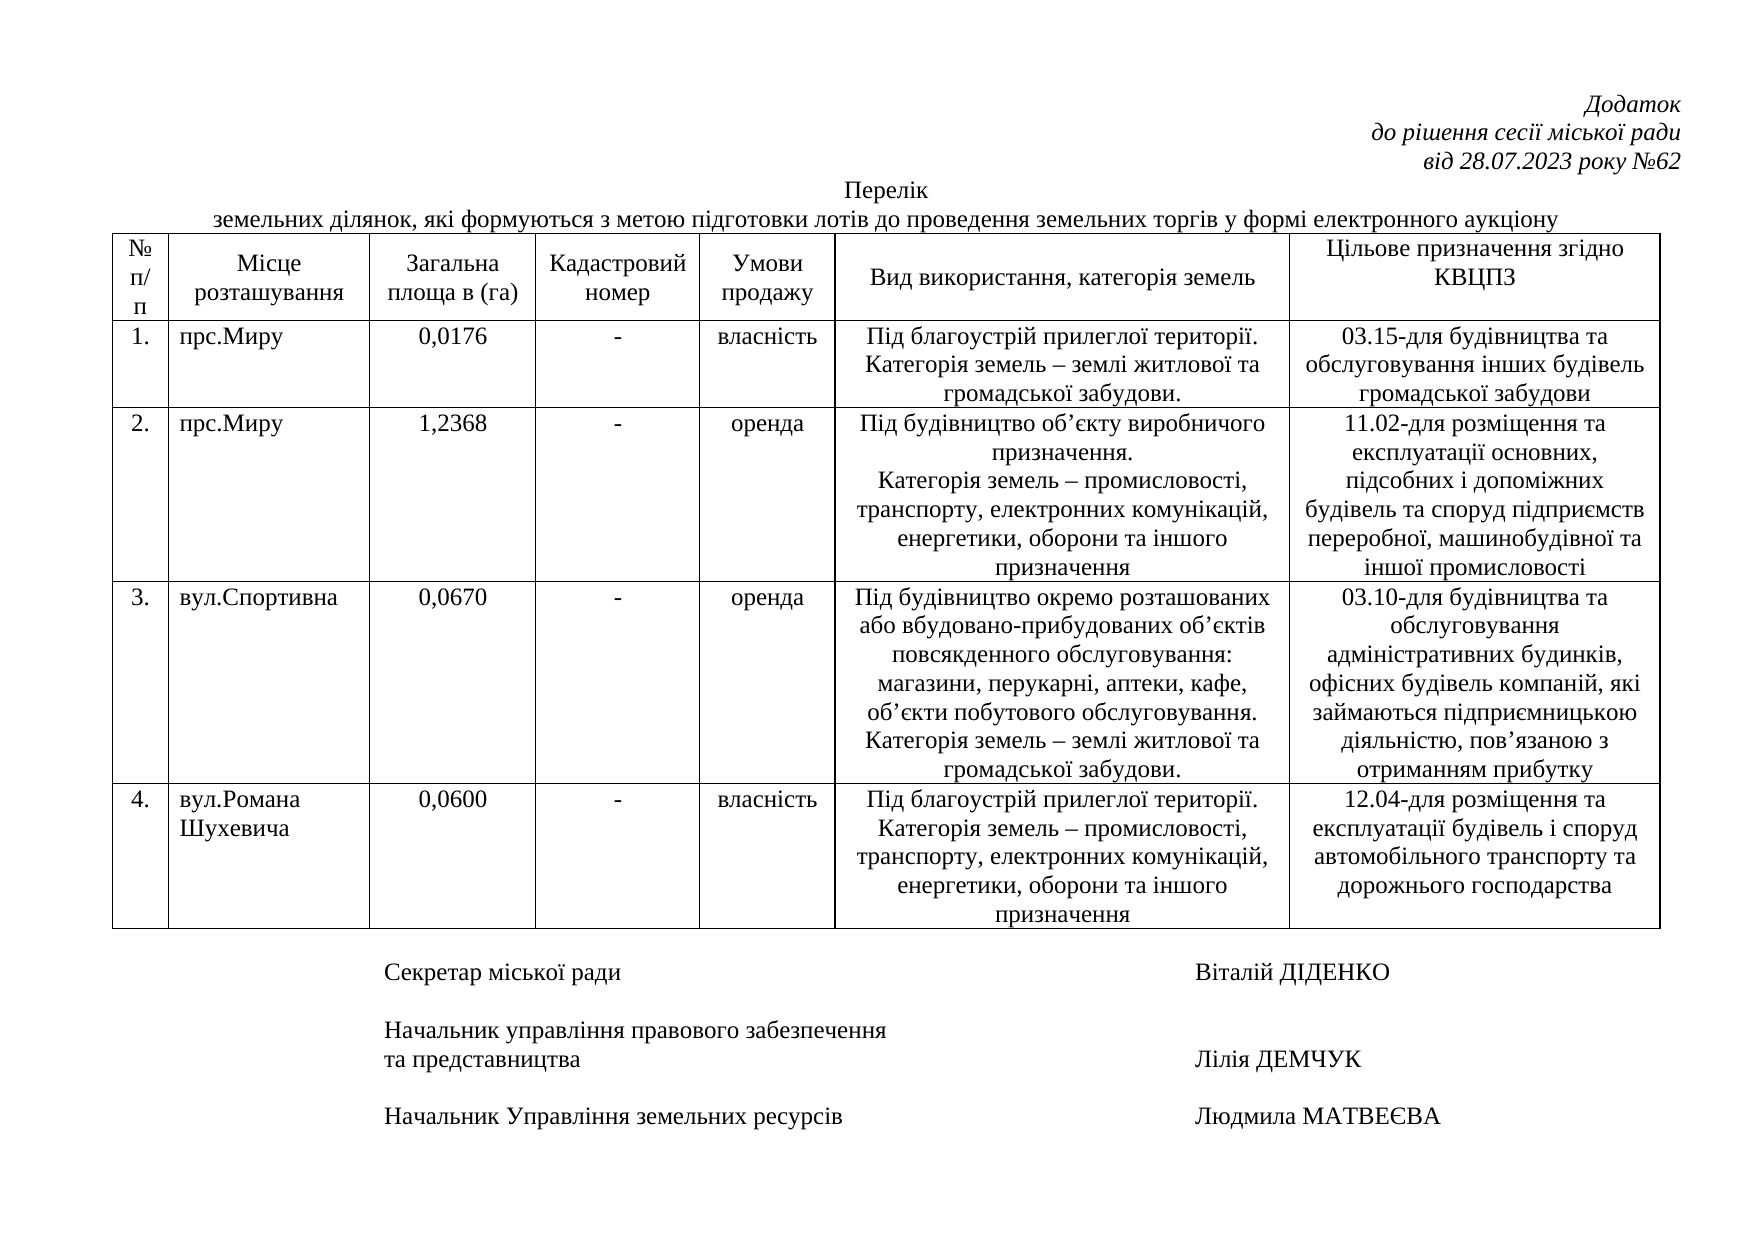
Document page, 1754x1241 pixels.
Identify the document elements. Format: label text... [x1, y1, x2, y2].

table_header Загальна площа в (га) [370, 234, 535, 320]
table_cell оренда [700, 408, 834, 581]
table_cell Під будівництво об’єкту виробничого призначення. Категорія земель – промисловості, транспорту, електронних комунікацій, енергетики, оборони та іншого призначення [836, 408, 1289, 581]
table_cell прс.Миру [169, 408, 369, 581]
table_cell власність [700, 321, 834, 407]
table_cell прс.Миру [169, 321, 369, 407]
table_cell 4. [113, 784, 168, 928]
table_cell 1,2368 [370, 408, 535, 581]
table_header Вид використання, категорія земель [836, 234, 1289, 320]
table_cell 0,0670 [370, 582, 535, 783]
text Перелік [89, 175, 1683, 204]
text земельних ділянок, які формуються з метою підготовки лотів до проведення земельних торгів у формі електронного аукціону [89, 204, 1683, 232]
table_cell власність [700, 784, 834, 928]
table_cell 0,0600 [370, 784, 535, 928]
table_cell - [536, 582, 699, 783]
table_header Кадастровий номер [536, 234, 699, 320]
table_header Умови продажу [700, 234, 834, 320]
table_cell 3. [113, 582, 168, 783]
table_cell 2. [113, 408, 168, 581]
text Секретар міської ради Віталій ДІДЕНКО [384, 957, 1683, 986]
text Начальник управління правового забезпечення [384, 1015, 1683, 1044]
text та представництва Лілія ДЕМЧУК [384, 1044, 1683, 1072]
table_header Місце розташування [169, 234, 369, 320]
table_cell - [536, 784, 699, 928]
table_cell вул.Спортивна [169, 582, 369, 783]
table_header Цільове призначення згідно КВЦПЗ [1290, 234, 1659, 320]
table_cell 03.15-для будівництва та обслуговування інших будівель громадської забудови [1290, 321, 1659, 407]
table_cell 1. [113, 321, 168, 407]
table_cell 11.02-для розміщення та експлуатації основних, підсобних і допоміжних будівель та споруд підприємств переробної, машинобудівної та іншої промисловості [1290, 408, 1659, 581]
table_cell Під благоустрій прилеглої території. Категорія земель – промисловості, транспорту, електронних комунікацій, енергетики, оборони та іншого призначення [836, 784, 1289, 928]
text до рішення сесії міської ради [561, 117, 1683, 146]
text Начальник Управління земельних ресурсів Людмила МАТВЕЄВА [384, 1101, 1683, 1130]
text Додаток [561, 89, 1683, 117]
table_cell вул.Романа Шухевича [169, 784, 369, 928]
table_cell 0,0176 [370, 321, 535, 407]
table_cell оренда [700, 582, 834, 783]
table_cell Під благоустрій прилеглої території. Категорія земель – землі житлової та громадської забудови. [836, 321, 1289, 407]
table_cell - [536, 408, 699, 581]
table_cell - [536, 321, 699, 407]
table_cell 12.04-для розміщення та експлуатації будівель і споруд автомобільного транспорту та дорожнього господарства [1290, 784, 1659, 928]
table_cell 03.10-для будівництва та обслуговування адміністративних будинків, офісних будівель компаній, які займаються підприємницькою діяльністю, пов’язаною з отриманням прибутку [1290, 582, 1659, 783]
table_header № п/п [113, 234, 168, 320]
table_cell Під будівництво окремо розташованих або вбудовано-прибудованих об’єктів повсякденного обслуговування: магазини, перукарні, аптеки, кафе, об’єкти побутового обслуговування. Категорія земель – землі житлової та громадської забудови. [836, 582, 1289, 783]
text від 28.07.2023 року №62 [561, 146, 1683, 175]
